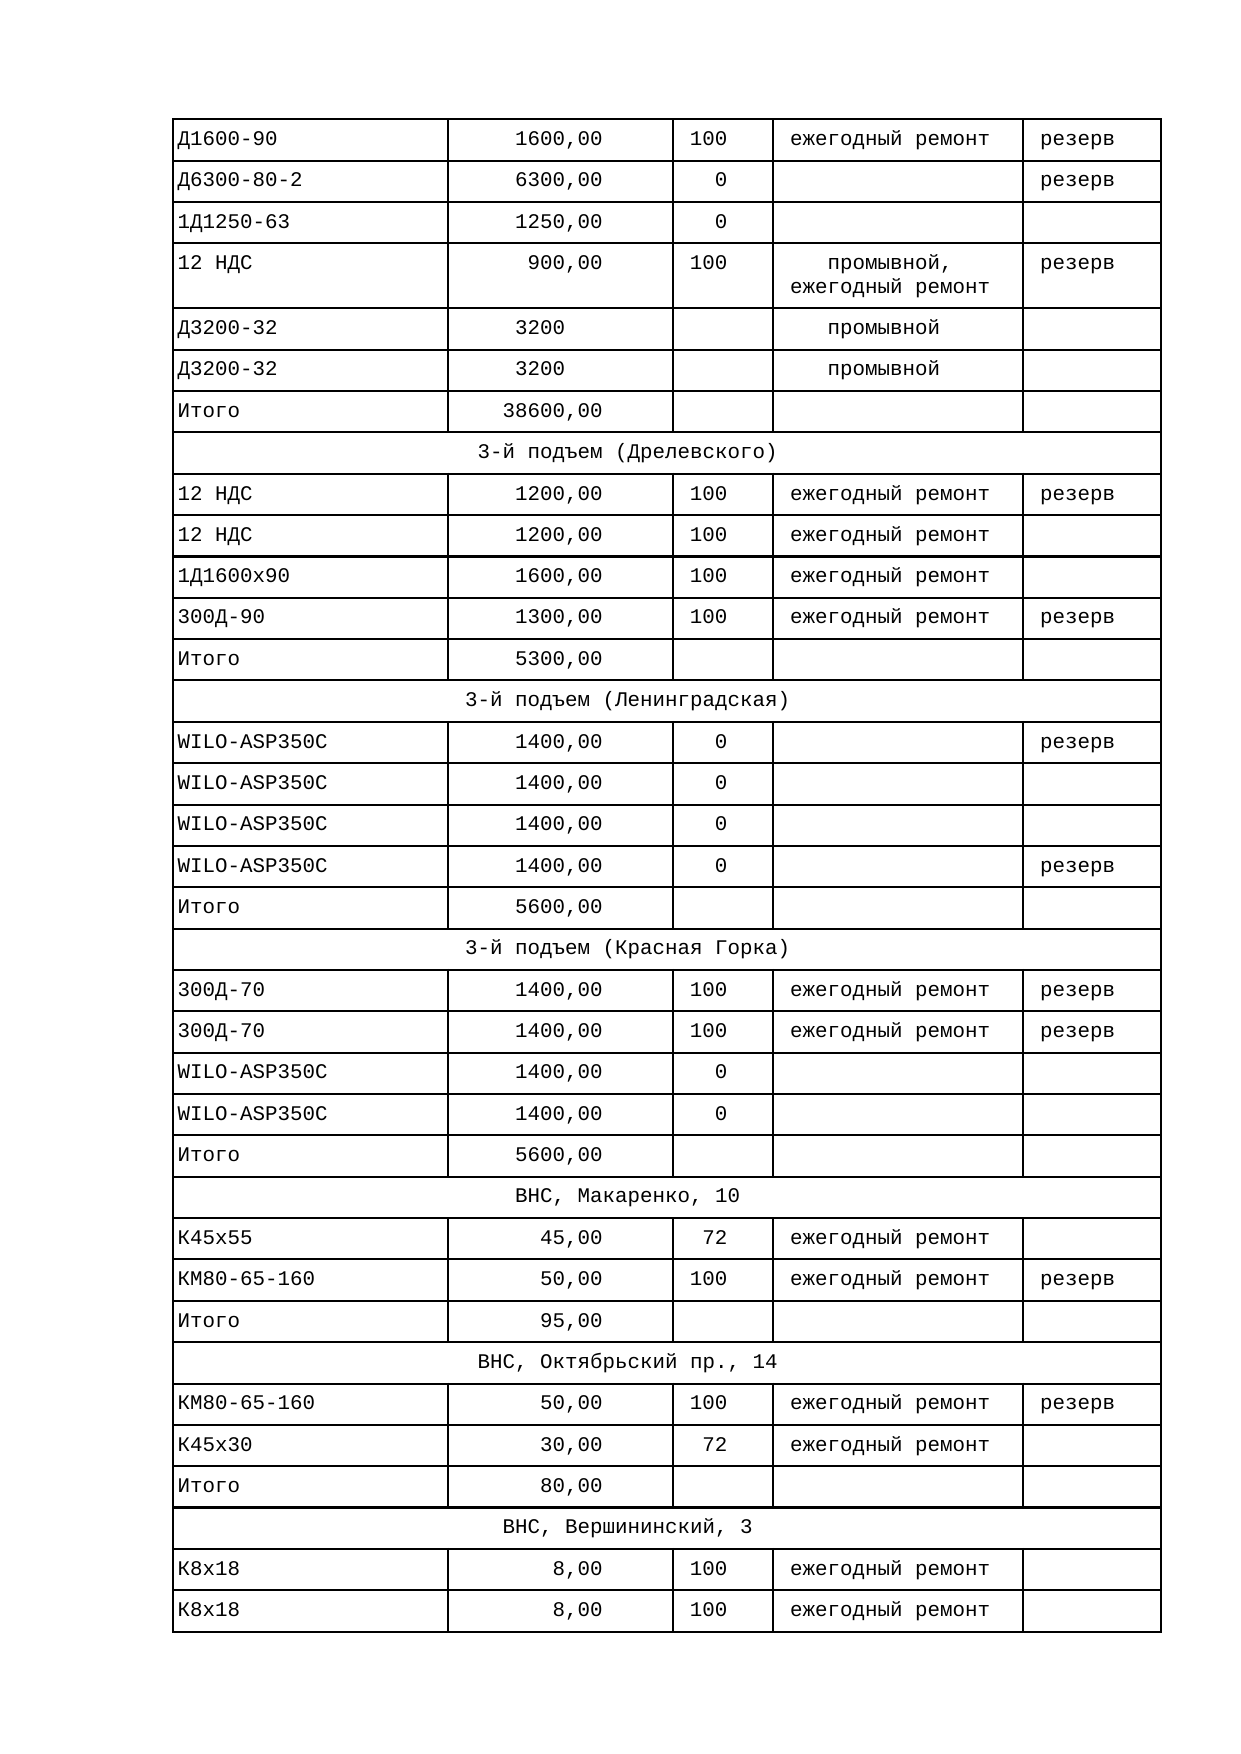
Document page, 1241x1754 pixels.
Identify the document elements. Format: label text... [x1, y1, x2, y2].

table_cell 30,00 [449, 1426, 672, 1465]
table_cell Итого [174, 1136, 447, 1176]
table_cell [774, 806, 1022, 845]
table_cell 12 НДС [174, 516, 447, 555]
table_cell промывной, ежегодный ремонт [774, 244, 1022, 307]
table_cell резерв [1024, 162, 1160, 201]
table_cell 100 [674, 599, 772, 638]
table_cell 1200,00 [449, 516, 672, 555]
table_cell 12 НДС [174, 244, 447, 307]
table_cell 95,00 [449, 1302, 672, 1341]
table_cell 72 [674, 1426, 772, 1465]
table_cell [674, 351, 772, 390]
table_cell 3200 [449, 351, 672, 390]
table_cell резерв [1024, 599, 1160, 638]
table_cell [1024, 1219, 1160, 1258]
table_cell ежегодный ремонт [774, 971, 1022, 1010]
table_cell 300Д-70 [174, 1012, 447, 1052]
table_cell ежегодный ремонт [774, 558, 1022, 597]
table_cell 100 [674, 1385, 772, 1424]
table_cell [774, 764, 1022, 803]
table_cell 0 [674, 1095, 772, 1134]
table_cell резерв [1024, 1385, 1160, 1424]
table_cell [774, 847, 1022, 886]
table_cell ежегодный ремонт [774, 120, 1022, 159]
table_cell 1400,00 [449, 764, 672, 803]
table_cell 3-й подъем (Ленинградская) [174, 681, 1160, 721]
table_cell [674, 309, 772, 348]
table_cell 1400,00 [449, 1054, 672, 1093]
table_cell ежегодный ремонт [774, 1426, 1022, 1465]
table_cell [1024, 806, 1160, 845]
table_cell 900,00 [449, 244, 672, 307]
table_cell [1024, 203, 1160, 242]
table_cell Д3200-32 [174, 351, 447, 390]
table_cell [1024, 888, 1160, 927]
table_cell 1400,00 [449, 1012, 672, 1052]
table_cell К45x30 [174, 1426, 447, 1465]
table_cell [1024, 1302, 1160, 1341]
table_cell резерв [1024, 847, 1160, 886]
table_cell 0 [674, 764, 772, 803]
table_cell 6300,00 [449, 162, 672, 201]
table_cell [774, 1302, 1022, 1341]
table_cell резерв [1024, 1012, 1160, 1052]
table_cell 1400,00 [449, 806, 672, 845]
table_cell ежегодный ремонт [774, 475, 1022, 514]
table_cell ежегодный ремонт [774, 1385, 1022, 1424]
table_cell 12 НДС [174, 475, 447, 514]
table_cell Д6300-80-2 [174, 162, 447, 201]
table_cell ежегодный ремонт [774, 1550, 1022, 1589]
table_cell 100 [674, 120, 772, 159]
table_cell 0 [674, 847, 772, 886]
table_cell 1400,00 [449, 847, 672, 886]
table_cell 100 [674, 516, 772, 555]
table_cell Д1600-90 [174, 120, 447, 159]
table_cell 0 [674, 1054, 772, 1093]
table_cell 38600,00 [449, 392, 672, 431]
table_cell WILO-ASP350C [174, 847, 447, 886]
table_cell ВНС, Макаренко, 10 [174, 1178, 1160, 1217]
table_cell [1024, 1426, 1160, 1465]
table_cell 0 [674, 162, 772, 201]
table_cell ВНС, Октябрьский пр., 14 [174, 1343, 1160, 1382]
table_cell ежегодный ремонт [774, 1591, 1022, 1631]
table_cell [774, 1095, 1022, 1134]
table_cell 8,00 [449, 1591, 672, 1631]
table_cell [1024, 1095, 1160, 1134]
table_cell [1024, 392, 1160, 431]
table_cell [1024, 1591, 1160, 1631]
table_cell [1024, 309, 1160, 348]
table_cell [674, 1136, 772, 1176]
table_cell ВНС, Вершининский, 3 [174, 1509, 1160, 1548]
table_cell [774, 888, 1022, 927]
table_cell 50,00 [449, 1260, 672, 1300]
table_cell [1024, 351, 1160, 390]
table_cell 0 [674, 806, 772, 845]
table_cell 0 [674, 203, 772, 242]
table_cell [774, 203, 1022, 242]
table_cell [674, 888, 772, 927]
table_cell 100 [674, 1012, 772, 1052]
table_cell [1024, 640, 1160, 679]
table_cell 45,00 [449, 1219, 672, 1258]
table_cell 3-й подъем (Дрелевского) [174, 433, 1160, 473]
table_cell [774, 162, 1022, 201]
table_cell КМ80-65-160 [174, 1385, 447, 1424]
table_cell 100 [674, 1550, 772, 1589]
table_cell резерв [1024, 1260, 1160, 1300]
table_cell 100 [674, 475, 772, 514]
table_cell ежегодный ремонт [774, 1012, 1022, 1052]
table_cell резерв [1024, 244, 1160, 307]
table_cell [774, 392, 1022, 431]
table_cell 1600,00 [449, 120, 672, 159]
table_cell 1250,00 [449, 203, 672, 242]
table_cell 80,00 [449, 1467, 672, 1506]
table_cell ежегодный ремонт [774, 1219, 1022, 1258]
table_cell Итого [174, 1467, 447, 1506]
table_cell резерв [1024, 971, 1160, 1010]
table_cell [1024, 1467, 1160, 1506]
table_cell 100 [674, 558, 772, 597]
table_cell WILO-ASP350C [174, 806, 447, 845]
table_cell 5600,00 [449, 1136, 672, 1176]
table_cell [1024, 1550, 1160, 1589]
table_cell WILO-ASP350C [174, 723, 447, 762]
table_cell 5600,00 [449, 888, 672, 927]
table_cell 50,00 [449, 1385, 672, 1424]
table_cell 100 [674, 1591, 772, 1631]
table_cell [774, 723, 1022, 762]
table_cell К8x18 [174, 1550, 447, 1589]
table_cell ежегодный ремонт [774, 599, 1022, 638]
table_cell 100 [674, 1260, 772, 1300]
table_cell ежегодный ремонт [774, 516, 1022, 555]
table_cell 8,00 [449, 1550, 672, 1589]
table_cell Итого [174, 1302, 447, 1341]
table_cell WILO-ASP350C [174, 1054, 447, 1093]
table_cell [674, 1467, 772, 1506]
table_cell резерв [1024, 120, 1160, 159]
table_cell [774, 1054, 1022, 1093]
table_cell ежегодный ремонт [774, 1260, 1022, 1300]
table_cell К45x55 [174, 1219, 447, 1258]
table_cell 300Д-70 [174, 971, 447, 1010]
table_cell 300Д-90 [174, 599, 447, 638]
table_cell Итого [174, 392, 447, 431]
table_cell 1400,00 [449, 1095, 672, 1134]
table_cell 1600,00 [449, 558, 672, 597]
table_cell WILO-ASP350C [174, 1095, 447, 1134]
table_cell [1024, 558, 1160, 597]
table_cell промывной [774, 351, 1022, 390]
table_cell Итого [174, 888, 447, 927]
table_cell Итого [174, 640, 447, 679]
table_cell 3-й подъем (Красная Горка) [174, 930, 1160, 969]
table_cell 72 [674, 1219, 772, 1258]
table_cell резерв [1024, 723, 1160, 762]
table_cell [1024, 764, 1160, 803]
table_cell 1400,00 [449, 723, 672, 762]
table_cell 0 [674, 723, 772, 762]
table_cell [774, 1136, 1022, 1176]
table_cell [774, 1467, 1022, 1506]
table_cell [674, 1302, 772, 1341]
table_cell 1200,00 [449, 475, 672, 514]
table_cell [674, 640, 772, 679]
table_cell 5300,00 [449, 640, 672, 679]
table_cell К8x18 [174, 1591, 447, 1631]
table_cell 100 [674, 971, 772, 1010]
table_cell 1Д1250-63 [174, 203, 447, 242]
table_cell 100 [674, 244, 772, 307]
table_cell [1024, 1136, 1160, 1176]
table_cell КМ80-65-160 [174, 1260, 447, 1300]
table_cell 1400,00 [449, 971, 672, 1010]
table_cell 3200 [449, 309, 672, 348]
table_cell промывной [774, 309, 1022, 348]
table_cell Д3200-32 [174, 309, 447, 348]
table_cell 1Д1600x90 [174, 558, 447, 597]
table_cell резерв [1024, 475, 1160, 514]
table_cell [1024, 516, 1160, 555]
table_cell [774, 640, 1022, 679]
table_cell [674, 392, 772, 431]
table_cell 1300,00 [449, 599, 672, 638]
table_cell [1024, 1054, 1160, 1093]
table_cell WILO-ASP350C [174, 764, 447, 803]
